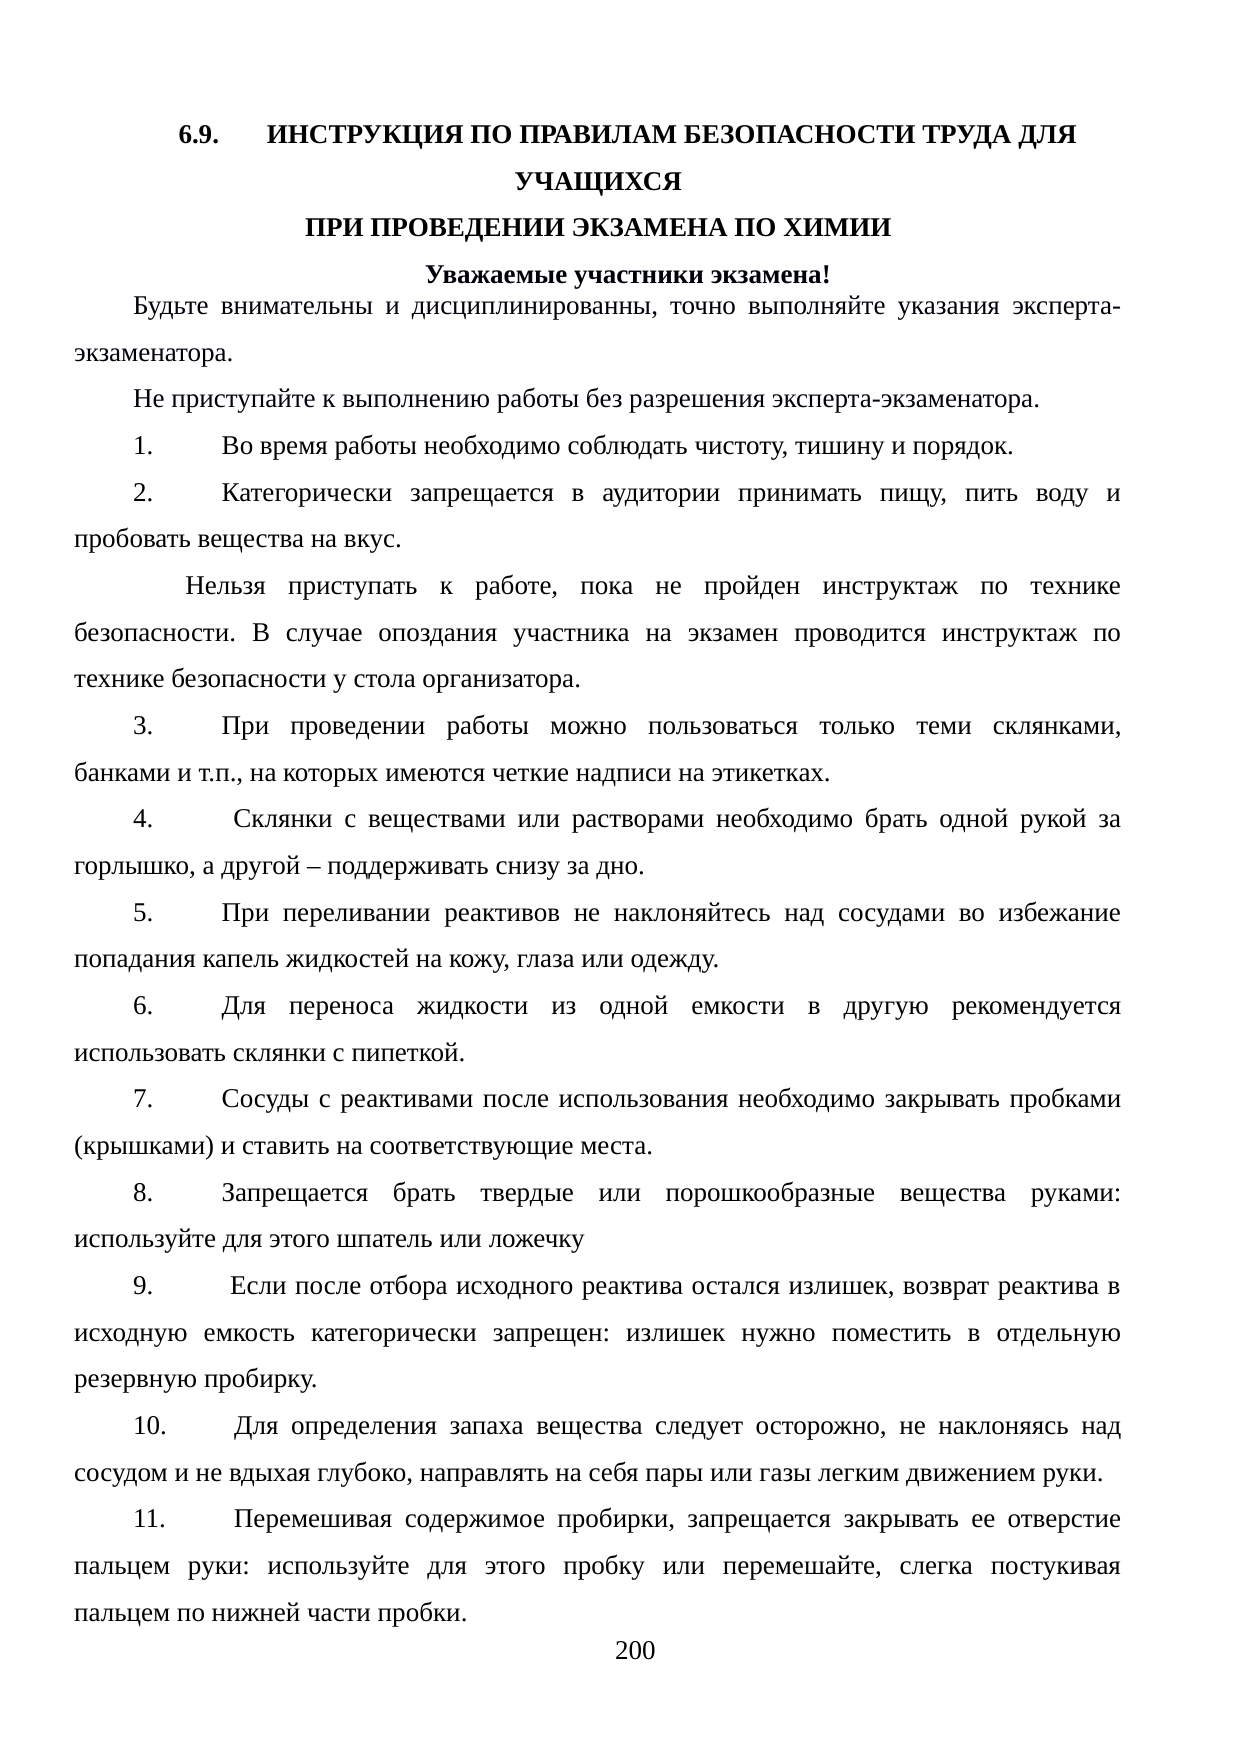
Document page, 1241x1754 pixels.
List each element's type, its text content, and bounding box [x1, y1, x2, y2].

list При проведении работы можно пользоваться только теми склянками, банками и т.п., на которых имеются четкие надписи на этикетках. [74, 709, 1122, 787]
list Для переноса жидкости из одной емкости в другую рекомендуется использовать склянки с пипеткой. [74, 989, 1122, 1067]
list Склянки с веществами или растворами необходимо брать одной рукой за горлышко, а другой – поддерживать снизу за дно. [74, 803, 1122, 880]
list Сосуды с реактивами после использования необходимо закрывать пробками (крышками) и ставить на соответствующие места. [74, 1083, 1122, 1160]
list Для определения запаха вещества следует осторожно, не наклоняясь над сосудом и не вдыхая глубоко, направлять на себя пары или газы легким движением руки. [74, 1409, 1122, 1487]
list Запрещается брать твердые или порошкообразные вещества руками: используйте для этого шпатель или ложечку [74, 1176, 1122, 1254]
list Перемешивая содержимое пробирки, запрещается закрывать ее отверстие пальцем руки: используйте для этого пробку или перемешайте, слегка постукивая пальцем по нижней части пробки. [74, 1503, 1122, 1627]
text Уважаемые участники экзамена! [74, 258, 1122, 289]
text Не приступайте к выполнению работы без разрешения эксперта-экзаменатора. [74, 383, 1122, 414]
list Категорически запрещается в аудитории принимать пищу, пить воду и пробовать вещества на вкус. [74, 476, 1122, 554]
list Если после отбора исходного реактива остался излишек, возврат реактива в исходную емкость категорически запрещен: излишек нужно поместить в отдельную резервную пробирку. [74, 1269, 1122, 1394]
subtitle Инструкция по правилам безопасности труда для учащихся при проведении экзамена по химии [74, 118, 1122, 243]
text Будьте внимательны и дисциплинированны, точно выполняйте указания эксперта-экзаменатора. [74, 289, 1122, 367]
text Нельзя приступать к работе, пока не пройден инструктаж по технике безопасности. В случае опоздания участника на экзамен проводится инструктаж по технике безопасности у стола организатора. [74, 569, 1122, 694]
list Во время работы необходимо соблюдать чистоту, тишину и порядок. [74, 429, 1122, 460]
list При переливании реактивов не наклоняйтесь над сосудами во избежание попадания капель жидкостей на кожу, глаза или одежду. [74, 896, 1122, 974]
